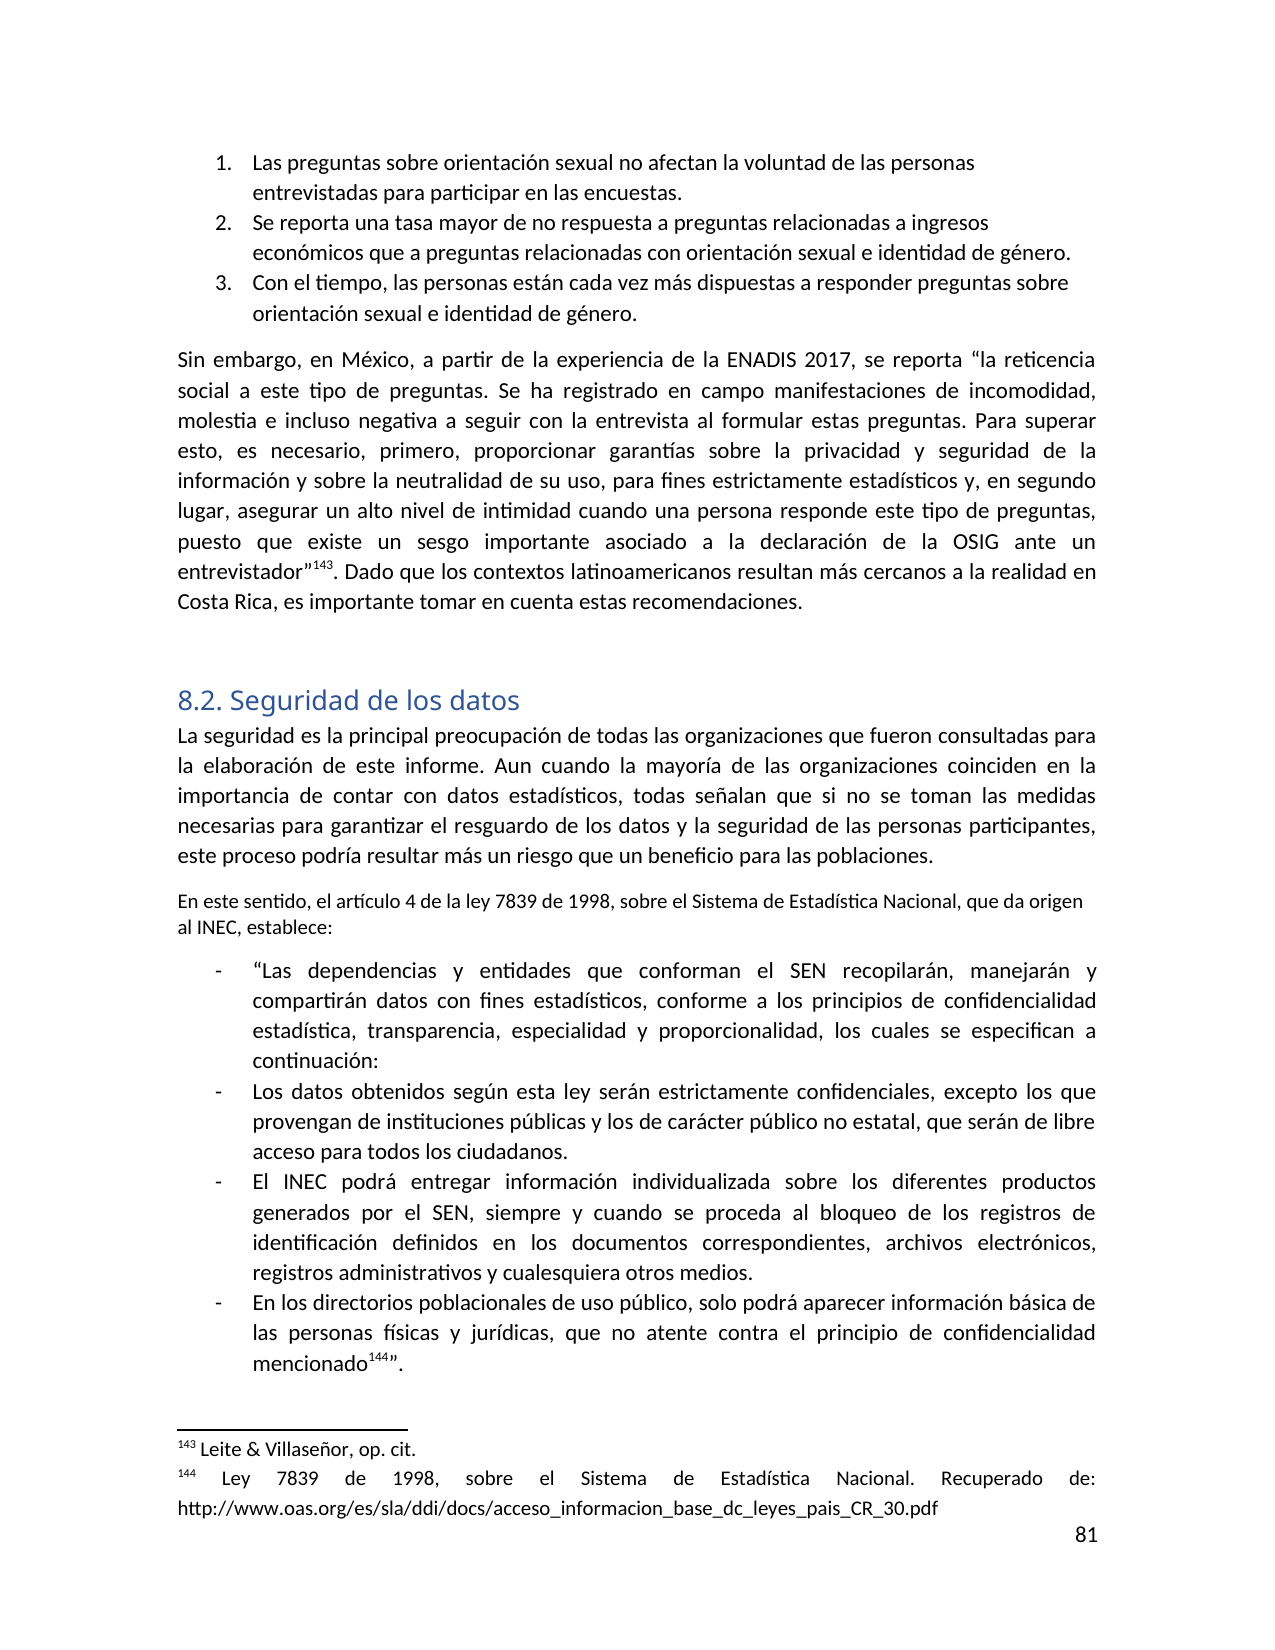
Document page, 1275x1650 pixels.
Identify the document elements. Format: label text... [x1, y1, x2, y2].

list Los datos obtenidos según esta ley serán estrictamente confidenciales, excepto los que provengan de instituciones públicas y los de carácter público no estatal, que serán de libre acceso para todos los ciudadanos. [215, 1077, 1098, 1165]
text Sin embargo, en México, a partir de la experiencia de la ENADIS 2017, se reporta “la reticencia social a este tipo de preguntas. Se ha registrado en campo manifestaciones de incomodidad, molestia e incluso negativa a seguir con la entrevista al formular estas preguntas. Para superar esto, es necesario, primero, proporcionar garantías sobre la privacidad y seguridad de la información y sobre la neutralidad de su uso, para fines estrictamente estadísticos y, en segundo lugar, asegurar un alto nivel de intimidad cuando una persona responde este tipo de preguntas, puesto que existe un sesgo importante asociado a la declaración de la OSIG ante un entrevistador”. Dado que los contextos latinoamericanos resultan más cercanos a la realidad en Costa Rica, es importante tomar en cuenta estas recomendaciones. [177, 346, 1098, 615]
list Las preguntas sobre orientación sexual no afectan la voluntad de las personas entrevistadas para participar en las encuestas. [215, 148, 1098, 206]
list El INEC podrá entregar información individualizada sobre los diferentes productos generados por el SEN, siempre y cuando se proceda al bloqueo de los registros de identificación definidos en los documentos correspondientes, archivos electrónicos, registros administrativos y cualesquiera otros medios. [215, 1167, 1098, 1286]
list “Las dependencias y entidades que conforman el SEN recopilarán, manejarán y compartirán datos con fines estadísticos, conforme a los principios de confidencialidad estadística, transparencia, especialidad y proporcionalidad, los cuales se especifican a continuación: [215, 956, 1098, 1074]
list Se reporta una tasa mayor de no respuesta a preguntas relacionadas a ingresos económicos que a preguntas relacionadas con orientación sexual e identidad de género. [215, 208, 1098, 266]
list Con el tiempo, las personas están cada vez más dispuestas a responder preguntas sobre orientación sexual e identidad de género. [215, 268, 1098, 327]
text En este sentido, el artículo 4 de la ley 7839 de 1998, sobre el Sistema de Estadística Nacional, que da origen al INEC, establece: [177, 888, 1098, 939]
list En los directorios poblacionales de uso público, solo podrá aparecer información básica de las personas físicas y jurídicas, que no atente contra el principio de confidencialidad mencionado”. [215, 1288, 1098, 1377]
subtitle 8.2. Seguridad de los datos [177, 681, 1098, 718]
text La seguridad es la principal preocupación de todas las organizaciones que fueron consultadas para la elaboración de este informe. Aun cuando la mayoría de las organizaciones coinciden en la importancia de contar con datos estadísticos, todas señalan que si no se toman las medidas necesarias para garantizar el resguardo de los datos y la seguridad de las personas participantes, este proceso podría resultar más un riesgo que un beneficio para las poblaciones. [177, 721, 1098, 869]
